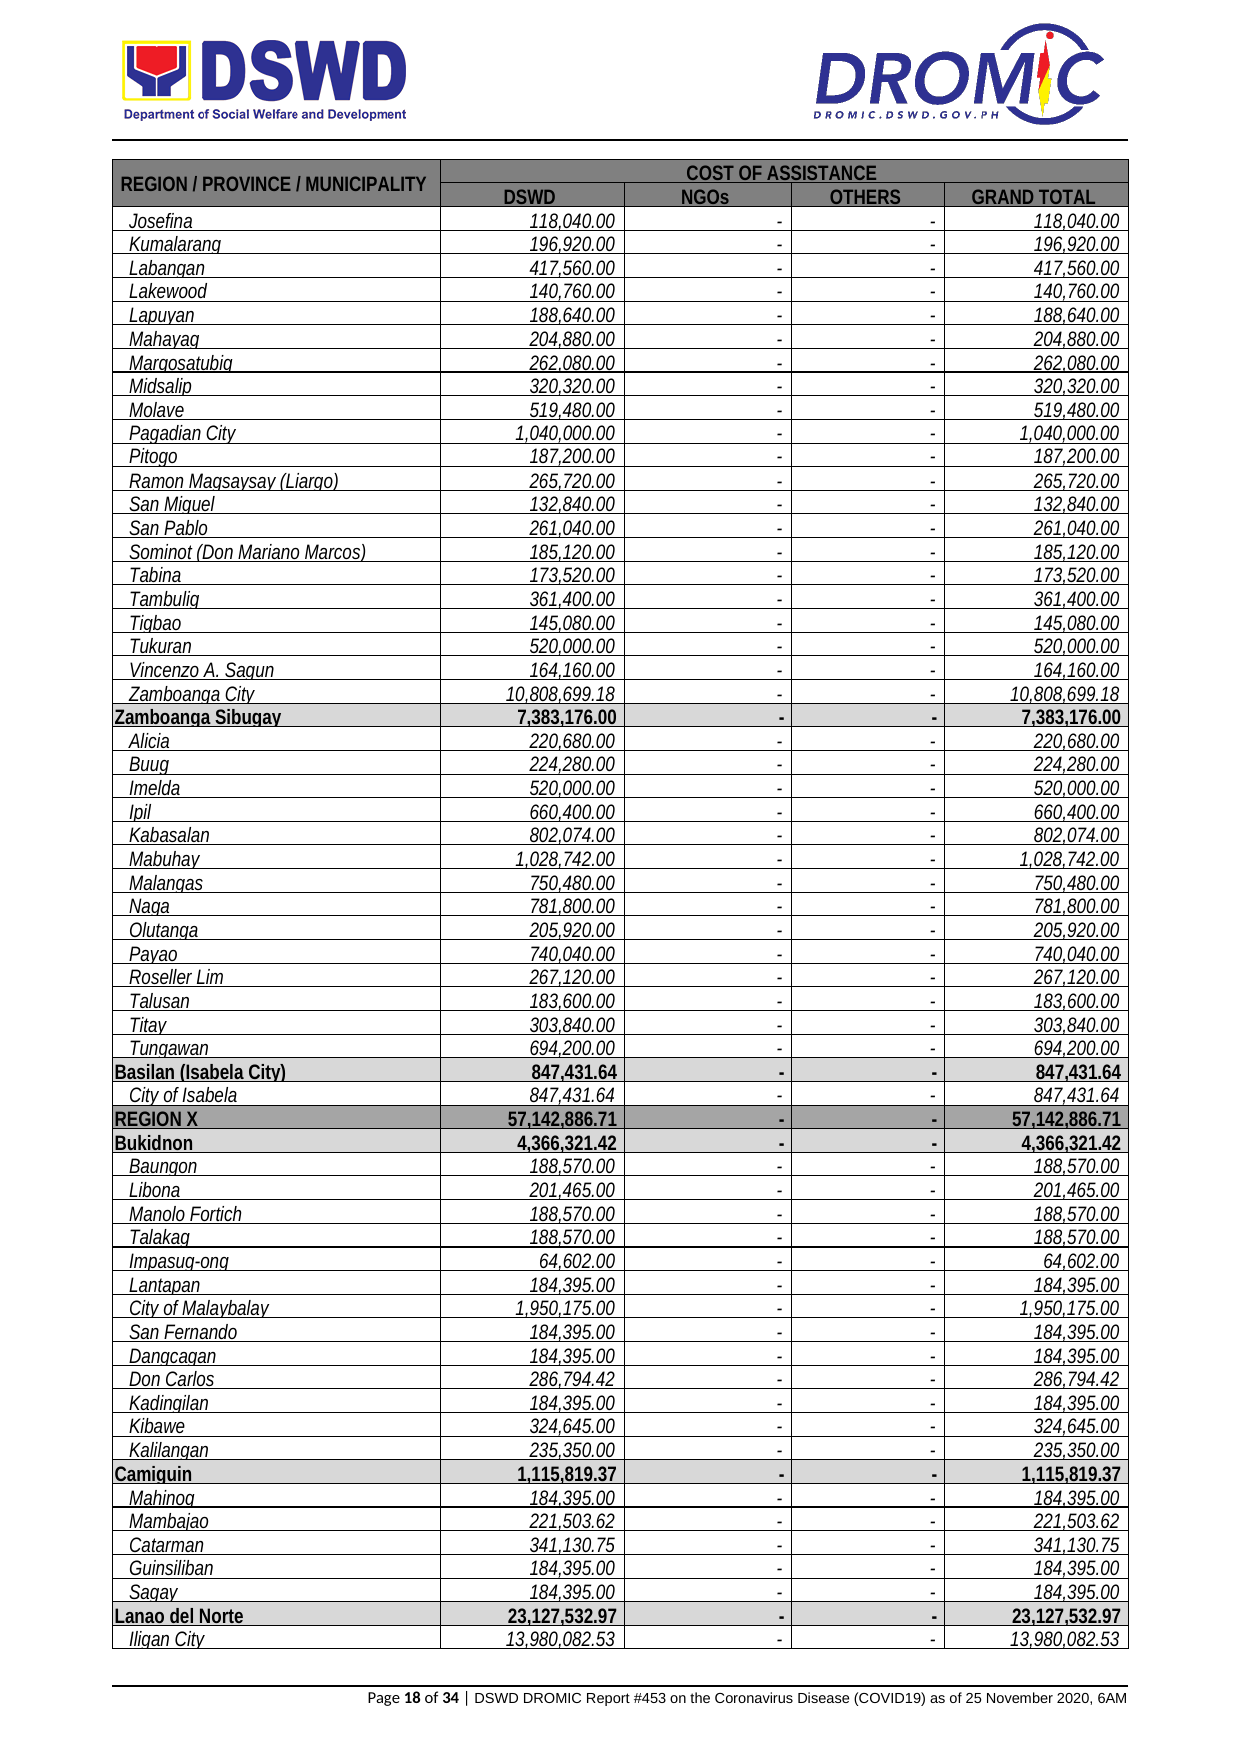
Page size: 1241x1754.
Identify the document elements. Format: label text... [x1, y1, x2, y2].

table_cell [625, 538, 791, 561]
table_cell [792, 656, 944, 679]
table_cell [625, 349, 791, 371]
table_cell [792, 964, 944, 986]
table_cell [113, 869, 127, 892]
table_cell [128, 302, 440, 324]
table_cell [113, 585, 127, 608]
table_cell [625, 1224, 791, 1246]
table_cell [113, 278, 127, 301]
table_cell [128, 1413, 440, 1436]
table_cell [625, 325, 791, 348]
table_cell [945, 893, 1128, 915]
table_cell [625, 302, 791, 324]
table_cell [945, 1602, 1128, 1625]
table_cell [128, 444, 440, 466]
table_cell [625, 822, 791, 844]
table_cell GRAND TOTAL [945, 183, 1128, 206]
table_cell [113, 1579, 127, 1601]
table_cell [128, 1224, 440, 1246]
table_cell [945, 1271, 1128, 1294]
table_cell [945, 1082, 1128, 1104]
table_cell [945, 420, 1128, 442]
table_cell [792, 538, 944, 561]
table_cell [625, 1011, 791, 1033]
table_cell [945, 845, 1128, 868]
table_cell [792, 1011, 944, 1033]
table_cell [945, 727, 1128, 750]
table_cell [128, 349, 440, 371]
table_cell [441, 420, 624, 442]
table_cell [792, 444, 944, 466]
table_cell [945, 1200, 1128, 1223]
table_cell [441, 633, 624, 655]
table_cell NGOs [625, 183, 791, 206]
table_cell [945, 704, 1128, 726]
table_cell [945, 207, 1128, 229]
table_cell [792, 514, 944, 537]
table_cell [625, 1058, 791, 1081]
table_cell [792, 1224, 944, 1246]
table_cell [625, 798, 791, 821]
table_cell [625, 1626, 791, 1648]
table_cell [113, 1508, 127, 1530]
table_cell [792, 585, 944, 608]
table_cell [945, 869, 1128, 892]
table_cell DSWD [441, 183, 624, 206]
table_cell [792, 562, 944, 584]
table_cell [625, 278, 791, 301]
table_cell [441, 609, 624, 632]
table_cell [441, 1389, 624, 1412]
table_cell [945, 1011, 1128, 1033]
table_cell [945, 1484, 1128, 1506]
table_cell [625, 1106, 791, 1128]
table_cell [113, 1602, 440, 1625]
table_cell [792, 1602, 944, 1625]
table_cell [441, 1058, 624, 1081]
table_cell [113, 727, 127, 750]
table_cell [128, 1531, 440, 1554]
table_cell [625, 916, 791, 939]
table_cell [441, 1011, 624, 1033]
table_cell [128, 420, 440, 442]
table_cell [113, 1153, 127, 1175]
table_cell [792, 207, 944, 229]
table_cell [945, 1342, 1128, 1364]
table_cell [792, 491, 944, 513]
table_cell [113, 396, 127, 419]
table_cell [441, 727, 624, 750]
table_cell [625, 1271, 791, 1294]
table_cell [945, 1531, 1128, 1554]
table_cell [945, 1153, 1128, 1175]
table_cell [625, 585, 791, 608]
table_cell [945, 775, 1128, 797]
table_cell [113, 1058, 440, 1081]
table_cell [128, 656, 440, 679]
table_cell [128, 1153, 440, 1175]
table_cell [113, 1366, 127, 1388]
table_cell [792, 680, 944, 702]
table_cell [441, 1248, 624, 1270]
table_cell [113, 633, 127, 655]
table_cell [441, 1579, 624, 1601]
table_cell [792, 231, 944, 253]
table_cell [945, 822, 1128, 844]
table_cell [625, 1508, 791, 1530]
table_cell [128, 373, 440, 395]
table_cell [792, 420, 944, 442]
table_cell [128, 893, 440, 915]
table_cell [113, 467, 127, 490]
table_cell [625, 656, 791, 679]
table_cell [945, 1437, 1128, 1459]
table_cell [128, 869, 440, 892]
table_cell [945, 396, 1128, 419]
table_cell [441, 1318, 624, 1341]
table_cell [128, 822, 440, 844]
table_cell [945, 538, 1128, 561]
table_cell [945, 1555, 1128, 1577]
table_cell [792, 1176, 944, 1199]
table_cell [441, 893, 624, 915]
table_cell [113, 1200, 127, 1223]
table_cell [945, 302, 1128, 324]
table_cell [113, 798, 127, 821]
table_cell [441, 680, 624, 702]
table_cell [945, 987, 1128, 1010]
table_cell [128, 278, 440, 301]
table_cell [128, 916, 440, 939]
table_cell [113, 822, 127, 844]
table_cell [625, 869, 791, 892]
table_header REGION / PROVINCE / MUNICIPALITY [113, 160, 440, 206]
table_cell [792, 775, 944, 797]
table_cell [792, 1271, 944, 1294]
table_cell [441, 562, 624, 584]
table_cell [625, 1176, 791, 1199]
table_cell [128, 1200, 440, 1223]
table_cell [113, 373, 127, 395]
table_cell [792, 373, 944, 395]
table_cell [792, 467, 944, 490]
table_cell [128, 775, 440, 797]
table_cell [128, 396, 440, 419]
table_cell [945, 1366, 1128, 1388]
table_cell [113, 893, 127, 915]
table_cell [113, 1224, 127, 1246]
table_cell OTHERS [792, 183, 944, 206]
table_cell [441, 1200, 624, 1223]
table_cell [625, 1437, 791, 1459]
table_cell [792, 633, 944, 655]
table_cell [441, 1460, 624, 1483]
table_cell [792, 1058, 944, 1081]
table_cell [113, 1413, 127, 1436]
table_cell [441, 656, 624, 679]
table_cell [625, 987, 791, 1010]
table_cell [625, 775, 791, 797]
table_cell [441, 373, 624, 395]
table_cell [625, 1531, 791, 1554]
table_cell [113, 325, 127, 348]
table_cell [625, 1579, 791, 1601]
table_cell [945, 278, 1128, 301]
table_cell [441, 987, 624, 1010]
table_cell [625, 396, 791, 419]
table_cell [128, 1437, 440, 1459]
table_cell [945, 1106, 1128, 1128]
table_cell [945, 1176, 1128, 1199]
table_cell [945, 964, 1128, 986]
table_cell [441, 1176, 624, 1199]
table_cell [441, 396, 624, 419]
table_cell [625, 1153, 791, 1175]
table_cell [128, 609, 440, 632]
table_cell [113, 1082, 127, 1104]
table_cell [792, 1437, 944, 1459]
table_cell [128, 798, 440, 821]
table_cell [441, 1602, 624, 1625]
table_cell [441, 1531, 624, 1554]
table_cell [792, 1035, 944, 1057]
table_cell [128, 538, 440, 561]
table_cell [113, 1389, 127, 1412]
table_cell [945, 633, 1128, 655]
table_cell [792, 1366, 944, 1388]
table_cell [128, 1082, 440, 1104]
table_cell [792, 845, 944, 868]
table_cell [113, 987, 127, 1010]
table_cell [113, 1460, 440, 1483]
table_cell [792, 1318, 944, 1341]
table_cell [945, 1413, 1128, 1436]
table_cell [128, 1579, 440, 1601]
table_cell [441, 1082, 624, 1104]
picture [781, 23, 1133, 125]
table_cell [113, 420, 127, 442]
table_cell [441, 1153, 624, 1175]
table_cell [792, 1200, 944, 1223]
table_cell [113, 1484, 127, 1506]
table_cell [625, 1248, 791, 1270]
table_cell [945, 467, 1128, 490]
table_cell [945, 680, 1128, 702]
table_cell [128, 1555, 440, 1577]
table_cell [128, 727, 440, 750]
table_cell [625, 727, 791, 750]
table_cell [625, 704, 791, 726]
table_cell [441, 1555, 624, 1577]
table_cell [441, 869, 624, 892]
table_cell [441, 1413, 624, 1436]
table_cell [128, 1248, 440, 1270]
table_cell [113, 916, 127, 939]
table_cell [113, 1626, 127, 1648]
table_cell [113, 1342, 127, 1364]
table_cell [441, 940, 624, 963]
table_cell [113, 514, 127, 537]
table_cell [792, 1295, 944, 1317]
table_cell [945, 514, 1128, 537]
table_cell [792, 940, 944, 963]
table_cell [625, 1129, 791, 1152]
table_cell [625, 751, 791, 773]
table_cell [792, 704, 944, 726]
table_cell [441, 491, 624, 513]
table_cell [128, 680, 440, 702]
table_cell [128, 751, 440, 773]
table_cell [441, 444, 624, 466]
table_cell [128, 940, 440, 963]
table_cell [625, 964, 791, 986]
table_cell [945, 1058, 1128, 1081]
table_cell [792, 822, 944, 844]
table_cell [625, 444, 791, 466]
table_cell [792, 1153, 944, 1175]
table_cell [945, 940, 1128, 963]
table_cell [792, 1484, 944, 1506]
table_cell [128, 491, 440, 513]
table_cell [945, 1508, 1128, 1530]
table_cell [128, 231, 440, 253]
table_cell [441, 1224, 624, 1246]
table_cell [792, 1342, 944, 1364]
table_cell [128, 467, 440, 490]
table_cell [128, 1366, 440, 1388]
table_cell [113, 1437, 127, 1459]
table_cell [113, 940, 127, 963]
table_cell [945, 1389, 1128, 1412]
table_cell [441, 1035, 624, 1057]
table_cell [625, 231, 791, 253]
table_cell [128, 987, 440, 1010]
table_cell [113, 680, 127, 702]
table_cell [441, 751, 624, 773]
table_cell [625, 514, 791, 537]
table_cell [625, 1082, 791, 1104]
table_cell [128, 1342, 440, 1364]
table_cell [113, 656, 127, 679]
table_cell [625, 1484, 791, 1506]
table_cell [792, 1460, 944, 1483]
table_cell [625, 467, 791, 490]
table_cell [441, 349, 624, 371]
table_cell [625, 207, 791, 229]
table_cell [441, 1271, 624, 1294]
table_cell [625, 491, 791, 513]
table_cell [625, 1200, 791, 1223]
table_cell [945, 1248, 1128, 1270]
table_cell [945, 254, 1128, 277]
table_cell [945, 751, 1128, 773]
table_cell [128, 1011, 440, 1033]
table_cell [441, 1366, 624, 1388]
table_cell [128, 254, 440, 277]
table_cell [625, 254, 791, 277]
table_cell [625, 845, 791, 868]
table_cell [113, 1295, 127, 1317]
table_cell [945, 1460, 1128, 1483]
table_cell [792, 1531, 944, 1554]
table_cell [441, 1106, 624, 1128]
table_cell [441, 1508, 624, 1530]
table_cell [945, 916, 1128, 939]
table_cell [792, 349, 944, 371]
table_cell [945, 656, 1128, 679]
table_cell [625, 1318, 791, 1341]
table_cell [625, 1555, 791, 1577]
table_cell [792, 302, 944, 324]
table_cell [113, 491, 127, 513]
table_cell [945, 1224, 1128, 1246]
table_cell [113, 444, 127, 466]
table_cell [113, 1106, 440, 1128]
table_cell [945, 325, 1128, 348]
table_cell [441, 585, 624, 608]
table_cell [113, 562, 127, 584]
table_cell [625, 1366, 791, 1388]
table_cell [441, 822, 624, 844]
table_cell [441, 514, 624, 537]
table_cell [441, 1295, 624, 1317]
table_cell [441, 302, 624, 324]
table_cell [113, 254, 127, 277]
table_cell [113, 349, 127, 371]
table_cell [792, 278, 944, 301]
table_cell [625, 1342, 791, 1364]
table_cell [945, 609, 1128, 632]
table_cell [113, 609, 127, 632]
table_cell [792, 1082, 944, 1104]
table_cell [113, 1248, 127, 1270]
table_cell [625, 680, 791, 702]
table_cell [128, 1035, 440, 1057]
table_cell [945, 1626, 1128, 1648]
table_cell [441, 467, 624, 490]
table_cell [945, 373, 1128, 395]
picture [112, 37, 416, 125]
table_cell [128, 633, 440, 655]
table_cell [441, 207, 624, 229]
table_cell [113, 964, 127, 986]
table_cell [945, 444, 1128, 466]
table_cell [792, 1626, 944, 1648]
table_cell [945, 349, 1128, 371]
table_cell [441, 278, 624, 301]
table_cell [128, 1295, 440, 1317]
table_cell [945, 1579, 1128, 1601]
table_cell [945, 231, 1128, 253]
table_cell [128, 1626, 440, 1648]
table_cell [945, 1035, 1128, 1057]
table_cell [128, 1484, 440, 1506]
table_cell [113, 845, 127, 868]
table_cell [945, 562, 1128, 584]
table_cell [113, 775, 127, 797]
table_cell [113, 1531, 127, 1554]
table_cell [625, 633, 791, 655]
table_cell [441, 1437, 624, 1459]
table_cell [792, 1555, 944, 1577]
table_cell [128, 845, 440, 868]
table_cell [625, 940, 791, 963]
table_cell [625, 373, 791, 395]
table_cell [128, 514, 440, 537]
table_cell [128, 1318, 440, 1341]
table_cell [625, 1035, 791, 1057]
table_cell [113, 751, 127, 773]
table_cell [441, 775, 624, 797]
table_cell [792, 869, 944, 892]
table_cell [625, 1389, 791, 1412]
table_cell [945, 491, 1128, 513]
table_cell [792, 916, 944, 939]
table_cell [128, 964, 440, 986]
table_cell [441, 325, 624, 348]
table_header COST OF ASSISTANCE [441, 160, 1128, 182]
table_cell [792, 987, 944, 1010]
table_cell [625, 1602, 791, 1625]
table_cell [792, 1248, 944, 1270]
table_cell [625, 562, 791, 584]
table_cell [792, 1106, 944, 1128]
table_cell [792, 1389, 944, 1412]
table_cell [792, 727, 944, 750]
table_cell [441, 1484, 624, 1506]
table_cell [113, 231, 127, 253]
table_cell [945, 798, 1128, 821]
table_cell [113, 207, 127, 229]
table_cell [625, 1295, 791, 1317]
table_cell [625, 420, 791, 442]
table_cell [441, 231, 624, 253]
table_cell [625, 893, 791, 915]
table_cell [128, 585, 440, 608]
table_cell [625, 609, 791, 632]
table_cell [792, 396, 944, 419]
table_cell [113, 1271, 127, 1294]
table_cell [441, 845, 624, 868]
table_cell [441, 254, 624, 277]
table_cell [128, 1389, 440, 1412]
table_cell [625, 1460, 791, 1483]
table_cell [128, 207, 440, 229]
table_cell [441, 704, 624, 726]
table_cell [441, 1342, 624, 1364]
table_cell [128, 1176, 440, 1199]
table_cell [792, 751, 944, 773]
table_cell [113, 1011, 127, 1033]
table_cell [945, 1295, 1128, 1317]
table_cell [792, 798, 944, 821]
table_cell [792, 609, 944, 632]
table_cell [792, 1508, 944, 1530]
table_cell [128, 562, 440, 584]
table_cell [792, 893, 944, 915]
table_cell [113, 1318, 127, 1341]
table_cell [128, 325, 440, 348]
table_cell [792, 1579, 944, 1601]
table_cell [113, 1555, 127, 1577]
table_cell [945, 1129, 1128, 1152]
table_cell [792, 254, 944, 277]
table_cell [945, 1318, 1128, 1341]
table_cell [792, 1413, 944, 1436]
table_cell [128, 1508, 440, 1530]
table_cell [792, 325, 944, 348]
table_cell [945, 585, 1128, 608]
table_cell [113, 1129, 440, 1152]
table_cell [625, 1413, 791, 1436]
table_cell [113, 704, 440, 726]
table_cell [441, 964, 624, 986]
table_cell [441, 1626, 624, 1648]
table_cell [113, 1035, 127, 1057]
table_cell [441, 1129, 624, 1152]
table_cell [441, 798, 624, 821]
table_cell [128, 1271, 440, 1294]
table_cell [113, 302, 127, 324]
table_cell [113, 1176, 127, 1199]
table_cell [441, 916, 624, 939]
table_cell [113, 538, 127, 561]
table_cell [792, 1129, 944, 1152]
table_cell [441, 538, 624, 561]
